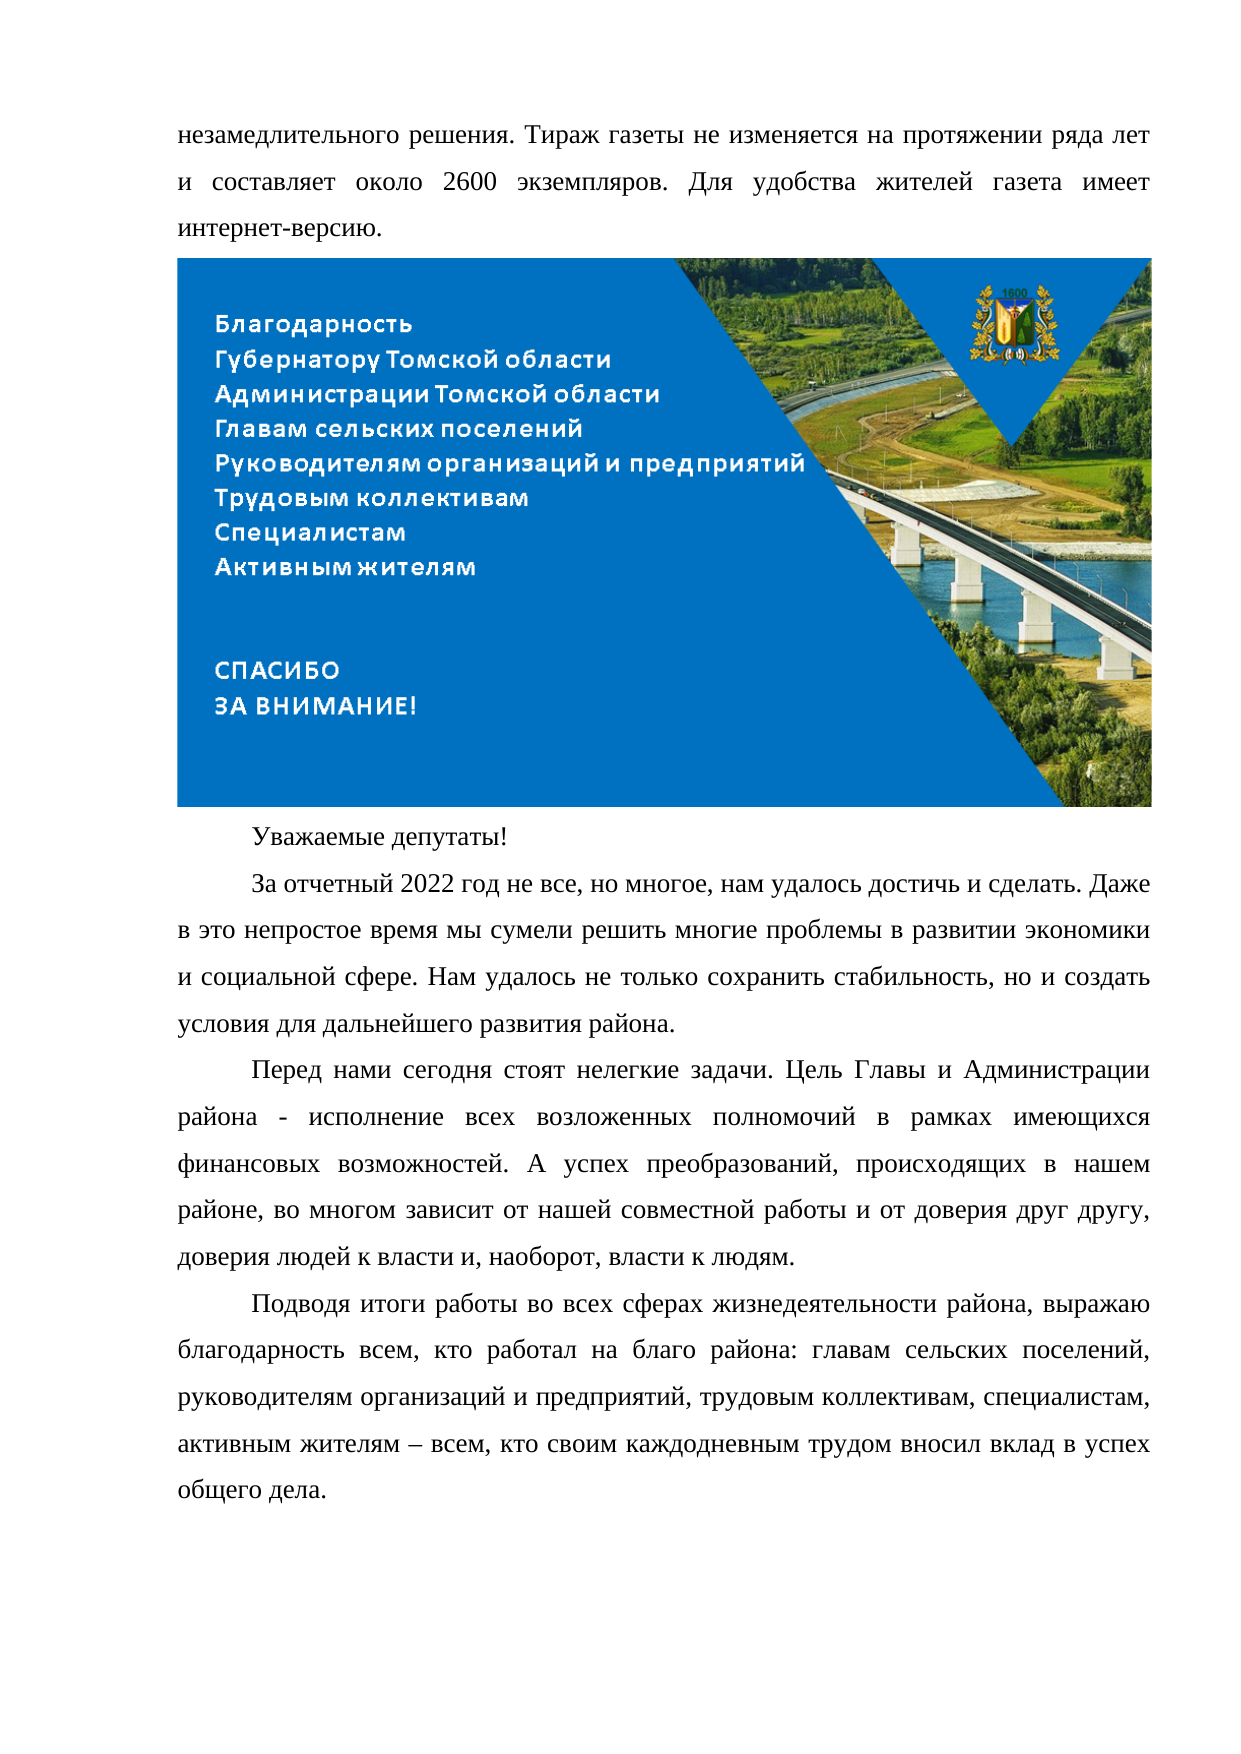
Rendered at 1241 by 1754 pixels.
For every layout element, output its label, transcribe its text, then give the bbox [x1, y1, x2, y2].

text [177, 118, 1152, 243]
text Подводя итоги работы во всех сферах жизнедеятельности района, выражаю благодарность всем, кто работал на благо района: главам сельских поселений, руководителям организаций и предприятий, трудовым коллективам, специалистам, активным жителям – всем, кто своим каждодневным трудом вносил вклад в успех общего дела. [177, 1287, 1152, 1505]
picture [177, 258, 1152, 807]
text Уважаемые депутаты! [177, 820, 1152, 851]
text Перед нами сегодня стоят нелегкие задачи. Цель Главы и Администрации района - исполнение всех возложенных полномочий в рамках имеющихся финансовых возможностей. А успех преобразований, происходящих в нашем районе, во многом зависит от нашей совместной работы и от доверия друг другу, доверия людей к власти и, наоборот, власти к людям. [177, 1053, 1152, 1271]
text За отчетный 2022 год не все, но многое, нам удалось достичь и сделать. Даже в это непростое время мы сумели решить многие проблемы в развитии экономики и социальной сфере. Нам удалось не только сохранить стабильность, но и создать условия для дальнейшего развития района. [177, 867, 1152, 1038]
